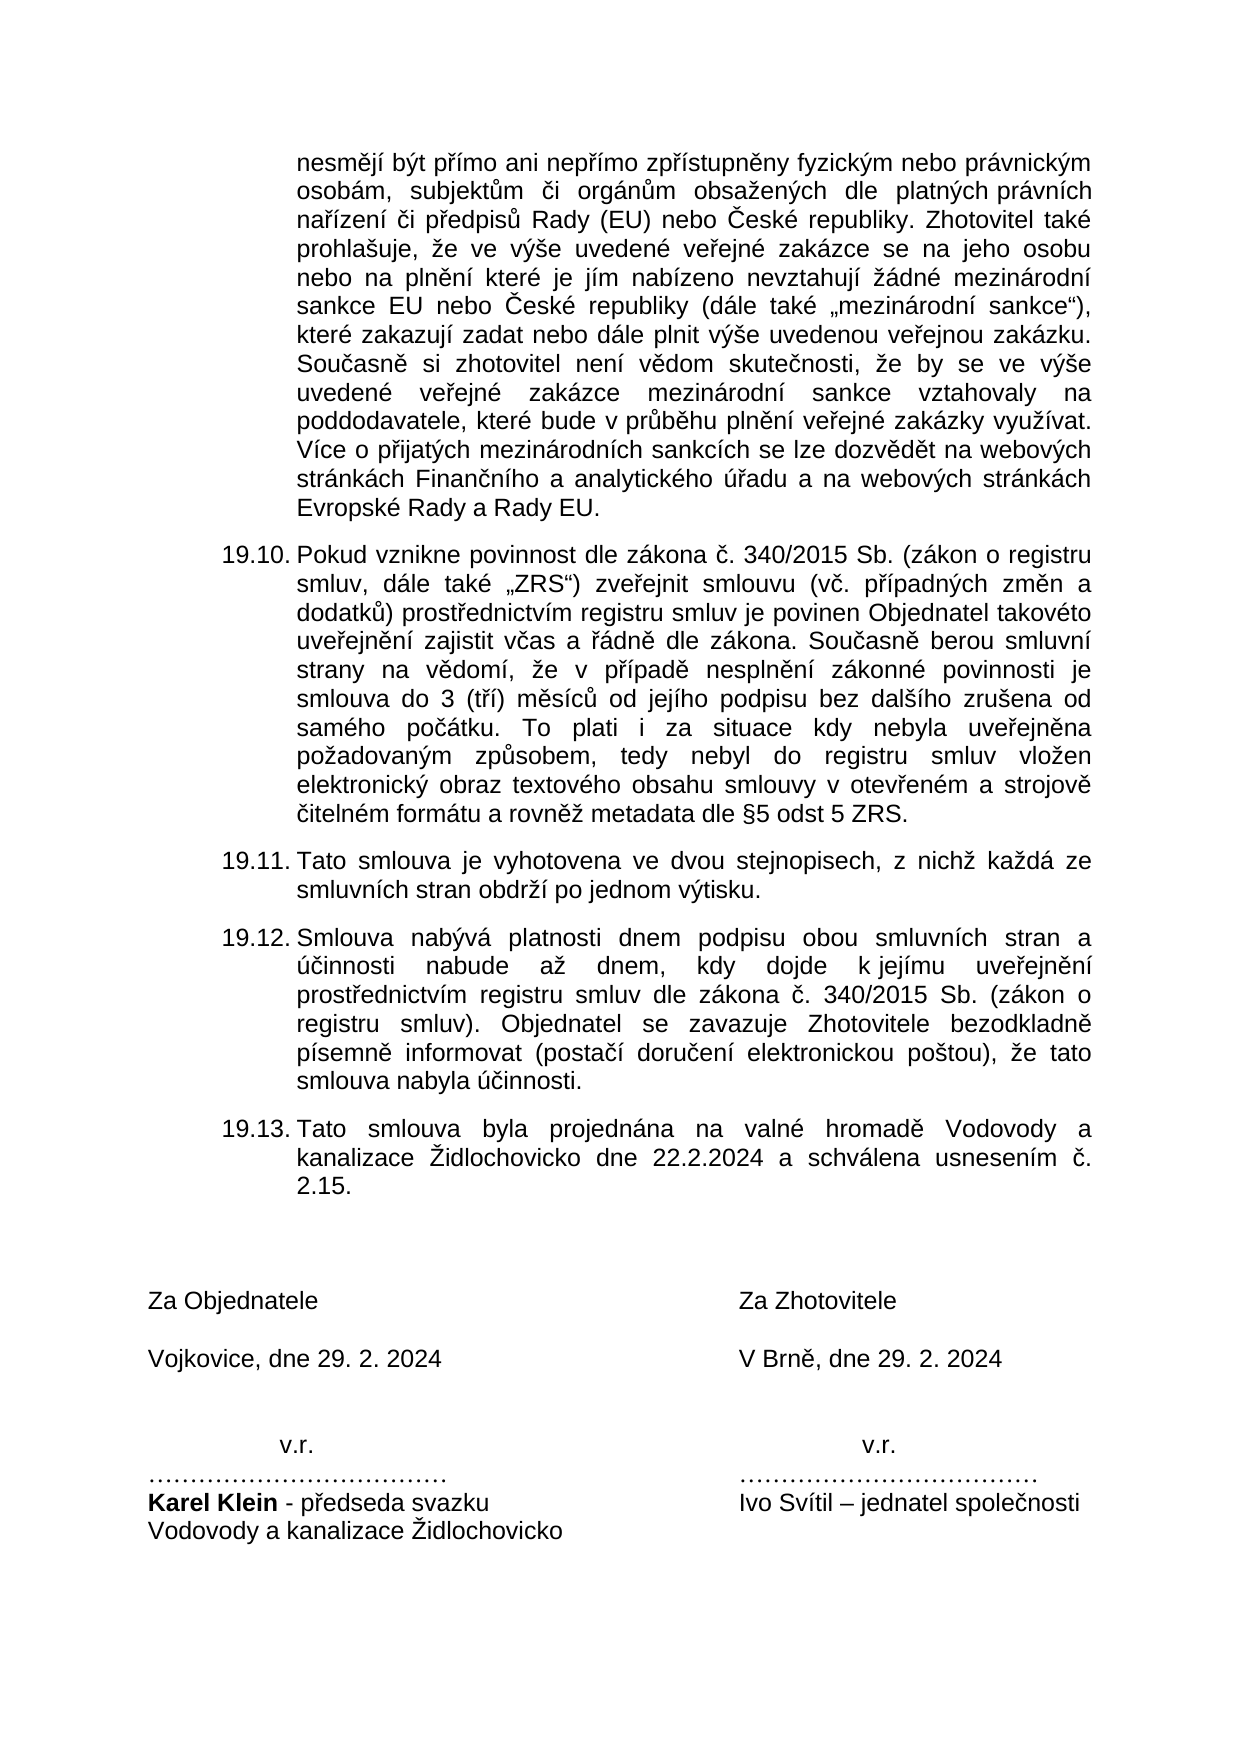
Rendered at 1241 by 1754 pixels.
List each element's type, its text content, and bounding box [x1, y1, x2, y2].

text Karel Klein - předseda svazku Ivo Svítil – jednatel společnosti [148, 1488, 1093, 1516]
text Vodovody a kanalizace Židlochovicko [148, 1516, 1093, 1545]
list Tato smlouva byla projednána na valné hromadě Vodovody a kanalizace Židlochovicko dne 22.2.2024 a schválena usnesením č. 2.15. [221, 1114, 1093, 1200]
list Pokud vznikne povinnost dle zákona č. 340/2015 Sb. (zákon o registru smluv, dále také „ZRS“) zveřejnit smlouvu (vč. případných změn a dodatků) prostřednictvím registru smluv je povinen Objednatel takovéto uveřejnění zajistit včas a řádně dle zákona. Současně berou smluvní strany na vědomí, že v případě nesplnění zákonné povinnosti je smlouva do 3 (tří) měsíců od jejího podpisu bez dalšího zrušena od samého počátku. To plati i za situace kdy nebyla uveřejněna požadovaným způsobem, tedy nebyl do registru smluv vložen elektronický obraz textového obsahu smlouvy v otevřeném a strojově čitelném formátu a rovněž metadata dle §5 odst 5 ZRS. [221, 540, 1093, 828]
list Smlouva nabývá platnosti dnem podpisu obou smluvních stran a účinnosti nabude až dnem, kdy dojde k jejímu uveřejnění prostřednictvím registru smluv dle zákona č. 340/2015 Sb. (zákon o registru smluv). Objednatel se zavazuje Zhotovitele bezodkladně písemně informovat (postačí doručení elektronickou poštou), že tato smlouva nabyla účinnosti. [221, 923, 1093, 1095]
text ……………………………… ……………………………… [148, 1459, 1093, 1488]
list Tato smlouva je vyhotovena ve dvou stejnopisech, z nichž každá ze smluvních stran obdrží po jednom výtisku. [221, 846, 1093, 904]
text Vojkovice, dne 29. 2. 2024 V Brně, dne 29. 2. 2024 [148, 1344, 1093, 1373]
text v.r. v.r. [148, 1430, 1093, 1459]
text Za Objednatele Za Zhotovitele [148, 1286, 1093, 1315]
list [221, 148, 1093, 521]
